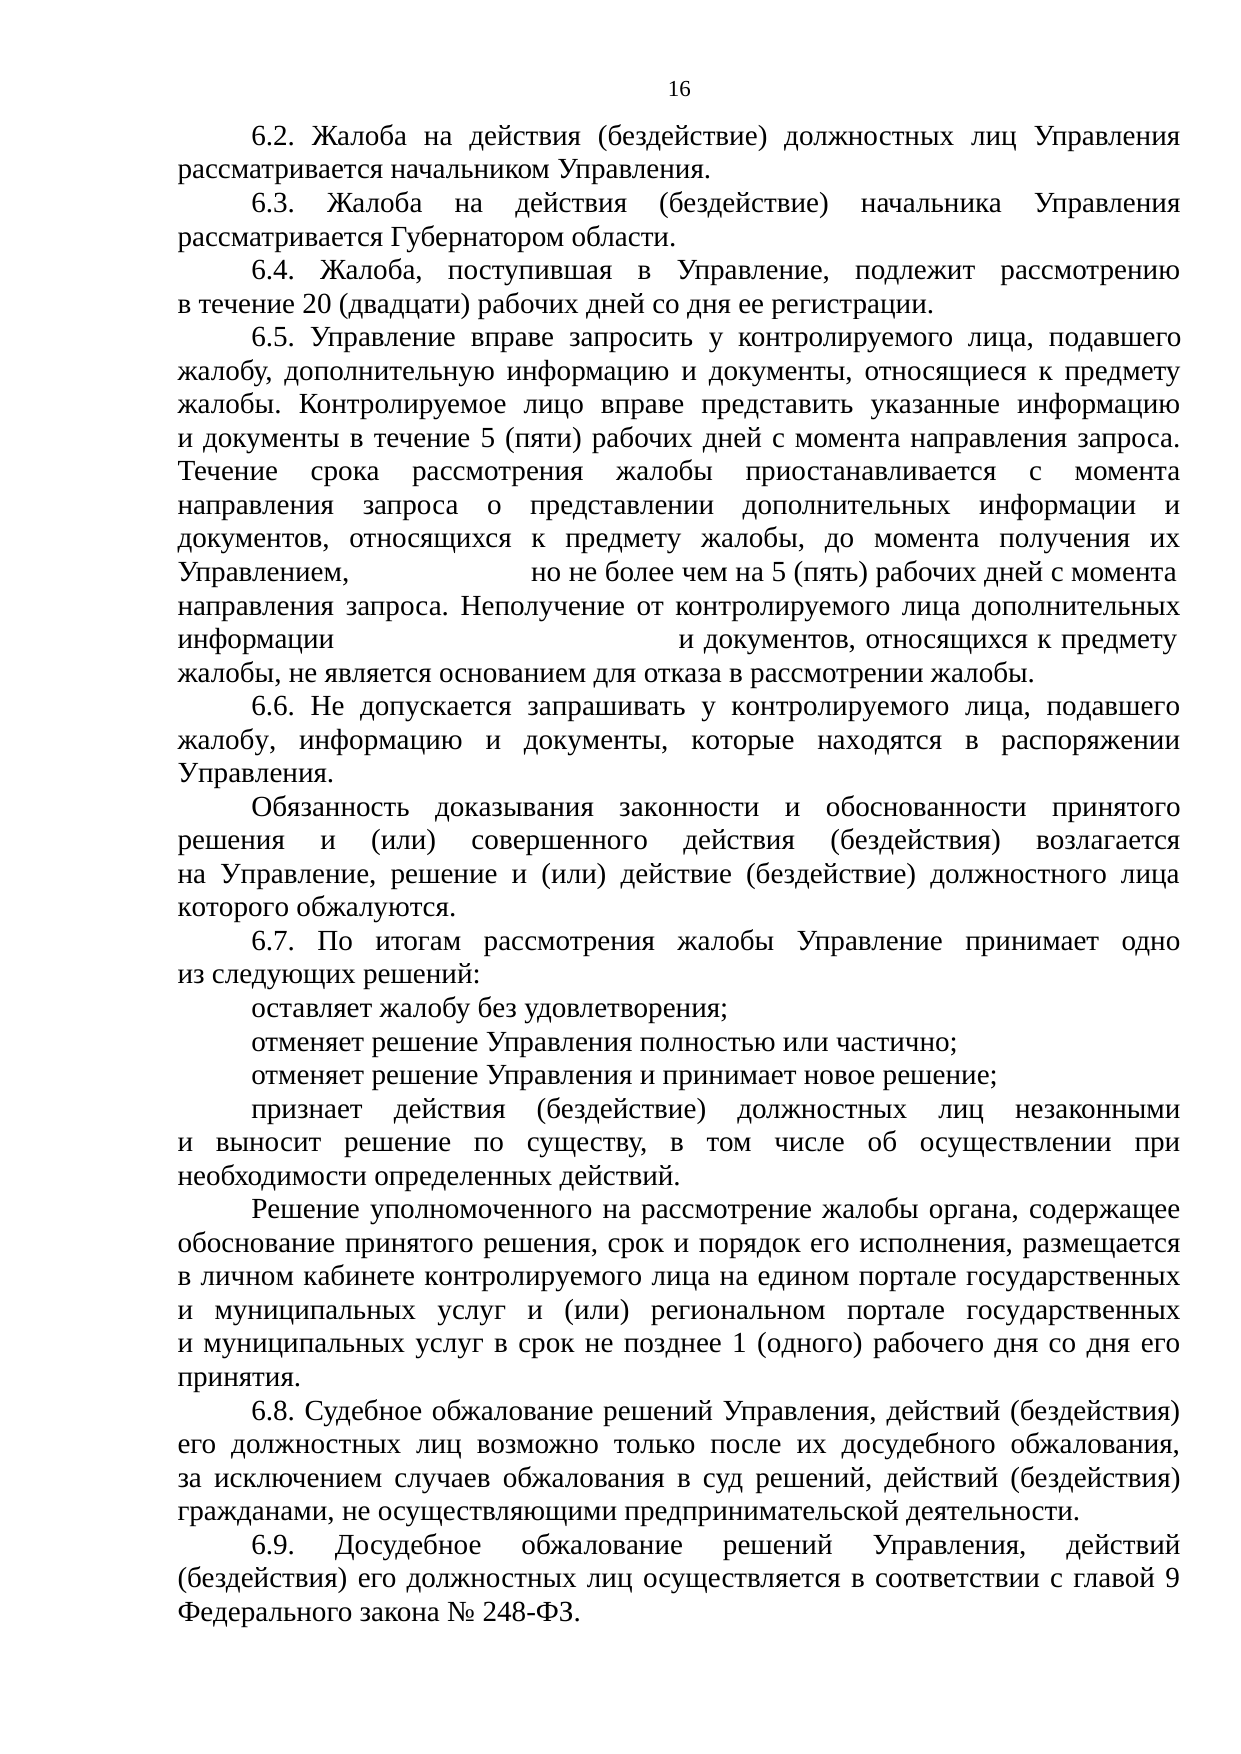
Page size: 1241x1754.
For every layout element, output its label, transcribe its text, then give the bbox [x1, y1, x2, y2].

text 6.9. Досудебное обжалование решений Управления, действий (бездействия) его должностных лиц осуществляется в соответствии с главой 9 Федерального закона № 248-ФЗ. [177, 1527, 1181, 1627]
text признает действия (бездействие) должностных лиц незаконными и выносит решение по существу, в том числе об осуществлении при необходимости определенных действий. [177, 1091, 1181, 1191]
text оставляет жалобу без удовлетворения; [177, 990, 1181, 1024]
text 6.7. По итогам рассмотрения жалобы Управление принимает одно из следующих решений: [177, 923, 1181, 990]
text 6.6. Не допускается запрашивать у контролируемого лица, подавшего жалобу, информацию и документы, которые находятся в распоряжении Управления. [177, 688, 1181, 789]
text 6.2. Жалоба на действия (бездействие) должностных лиц Управления рассматривается начальником Управления. [177, 118, 1181, 185]
text 6.3. Жалоба на действия (бездействие) начальника Управления рассматривается Губернатором области. [177, 185, 1181, 252]
text Обязанность доказывания законности и обоснованности принятого решения и (или) совершенного действия (бездействия) возлагается на Управление, решение и (или) действие (бездействие) должностного лица которого обжалуются. [177, 789, 1181, 923]
text 6.5. Управление вправе запросить у контролируемого лица, подавшего жалобу, дополнительную информацию и документы, относящиеся к предмету жалобы. Контролируемое лицо вправе представить указанные информацию и документы в течение 5 (пяти) рабочих дней с момента направления запроса. Течение срока рассмотрения жалобы приостанавливается с момента направления запроса о представлении дополнительных информации и документов, относящихся к предмету жалобы, до момента получения их Управлением, но не более чем на 5 (пять) рабочих дней с момента направления запроса. Неполучение от контролируемого лица дополнительных информации и документов, относящихся к предмету жалобы, не является основанием для отказа в рассмотрении жалобы. [177, 319, 1181, 688]
text отменяет решение Управления и принимает новое решение; [177, 1057, 1181, 1091]
text отменяет решение Управления полностью или частично; [177, 1024, 1181, 1057]
text 6.8. Судебное обжалование решений Управления, действий (бездействия) его должностных лиц возможно только после их досудебного обжалования, за исключением случаев обжалования в суд решений, действий (бездействия) гражданами, не осуществляющими предпринимательской деятельности. [177, 1393, 1181, 1527]
text Решение уполномоченного на рассмотрение жалобы органа, содержащее обоснование принятого решения, срок и порядок его исполнения, размещается в личном кабинете контролируемого лица на едином портале государственных и муниципальных услуг и (или) региональном портале государственных и муниципальных услуг в срок не позднее 1 (одного) рабочего дня со дня его принятия. [177, 1191, 1181, 1393]
text 6.4. Жалоба, поступившая в Управление, подлежит рассмотрению в течение 20 (двадцати) рабочих дней со дня ее регистрации. [177, 252, 1181, 319]
